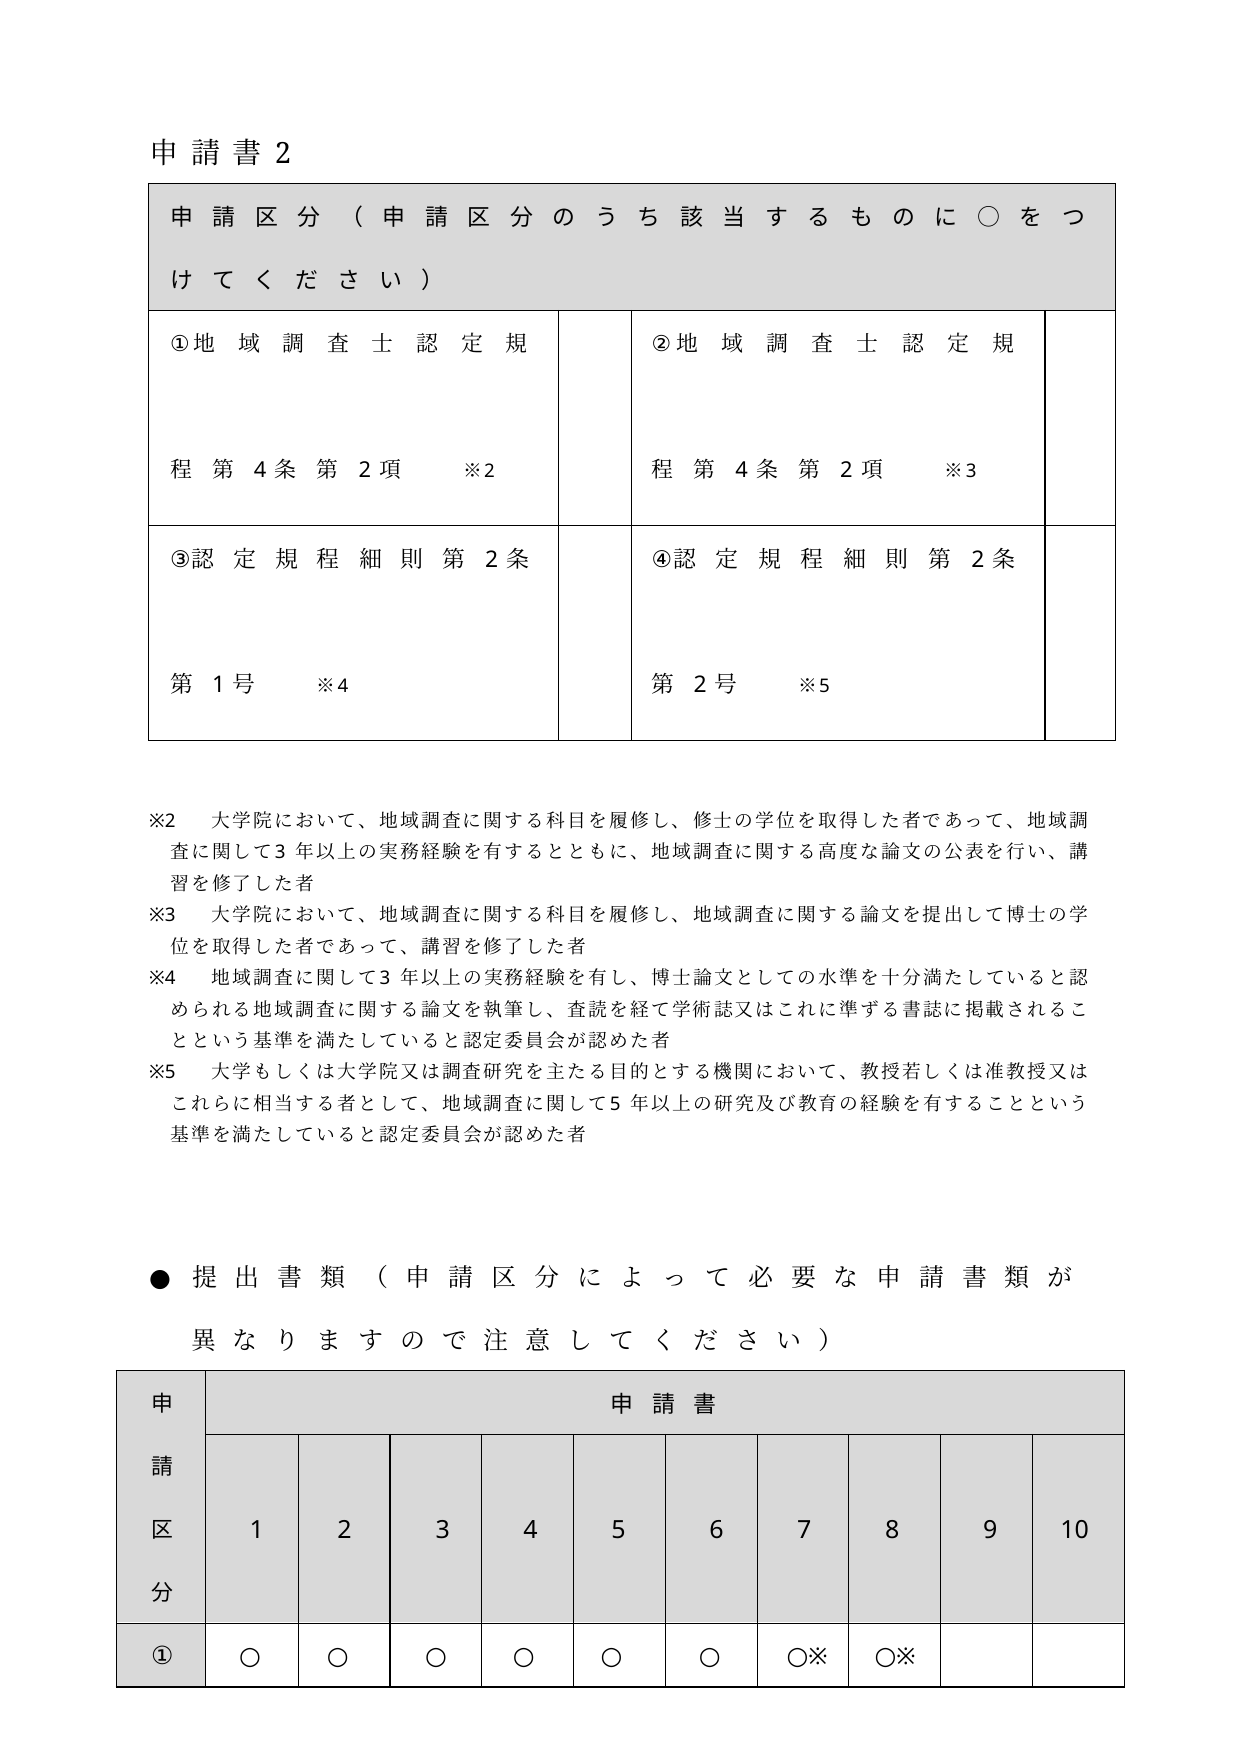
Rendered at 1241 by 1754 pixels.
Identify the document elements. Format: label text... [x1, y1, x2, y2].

table_cell ○ [666, 1624, 757, 1686]
table_cell ①地域調査士認定規程第4条第2項 ※2 [149, 311, 558, 525]
table_cell 9 [941, 1435, 1032, 1622]
table_cell ○※ [849, 1624, 940, 1686]
table_cell 7 [758, 1435, 848, 1622]
table_cell 10 [1033, 1435, 1124, 1622]
table_header 申請 区分 [117, 1371, 205, 1622]
table_cell 5 [574, 1435, 665, 1622]
table_cell 2 [299, 1435, 389, 1622]
table_cell 1 [206, 1435, 298, 1622]
table_cell ②地域調査士認定規程第4条第2項 ※3 [632, 311, 1044, 525]
table_cell ① [117, 1624, 205, 1686]
table_cell 8 [849, 1435, 940, 1622]
text 申請書2 [149, 120, 1091, 183]
text ●提出書類（申請区分によって必要な申請書類が異なりますので注意してください） [149, 1244, 1091, 1370]
text ※2 大学院において、地域調査に関する科目を履修し、修士の学位を取得した者であって、地域調査に関して3年以上の実務経験を有するとともに、地域調査に関する高度な論文の公表を行い、講習を修了した者 [149, 803, 1091, 898]
table_cell ○ [574, 1624, 665, 1686]
table_cell ③認定規程細則第2条第1号 ※4 [149, 526, 558, 739]
table_cell [1033, 1624, 1124, 1686]
table_cell 3 [391, 1435, 481, 1622]
table_cell ○ [206, 1624, 298, 1686]
table_cell ④認定規程細則第2条第2号 ※5 [632, 526, 1044, 739]
text ※4 地域調査に関して3年以上の実務経験を有し、博士論文としての水準を十分満たしていると認められる地域調査に関する論文を執筆し、査読を経て学術誌又はこれに準ずる書誌に掲載されることという基準を満たしていると認定委員会が認めた者 [149, 961, 1091, 1055]
table_cell ○※ [758, 1624, 848, 1686]
table_cell [559, 311, 631, 525]
table_header 申請区分（申請区分のうち該当するものに○をつけてください） [149, 184, 1115, 310]
table_cell ○ [391, 1624, 481, 1686]
table_cell [1046, 526, 1115, 739]
table_cell 6 [666, 1435, 757, 1622]
table_cell ○ [482, 1624, 573, 1686]
text ※5 大学もしくは大学院又は調査研究を主たる目的とする機関において、教授若しくは准教授又はこれらに相当する者として、地域調査に関して5年以上の研究及び教育の経験を有することという基準を満たしていると認定委員会が認めた者 [149, 1055, 1091, 1149]
table_cell [941, 1624, 1032, 1686]
table_cell [559, 526, 631, 739]
table_cell ○ [299, 1624, 389, 1686]
table_cell [1046, 311, 1115, 525]
text ※3 大学院において、地域調査に関する科目を履修し、地域調査に関する論文を提出して博士の学位を取得した者であって、講習を修了した者 [149, 898, 1091, 961]
table_cell 4 [482, 1435, 573, 1622]
table_header 申請書 [206, 1371, 1124, 1434]
